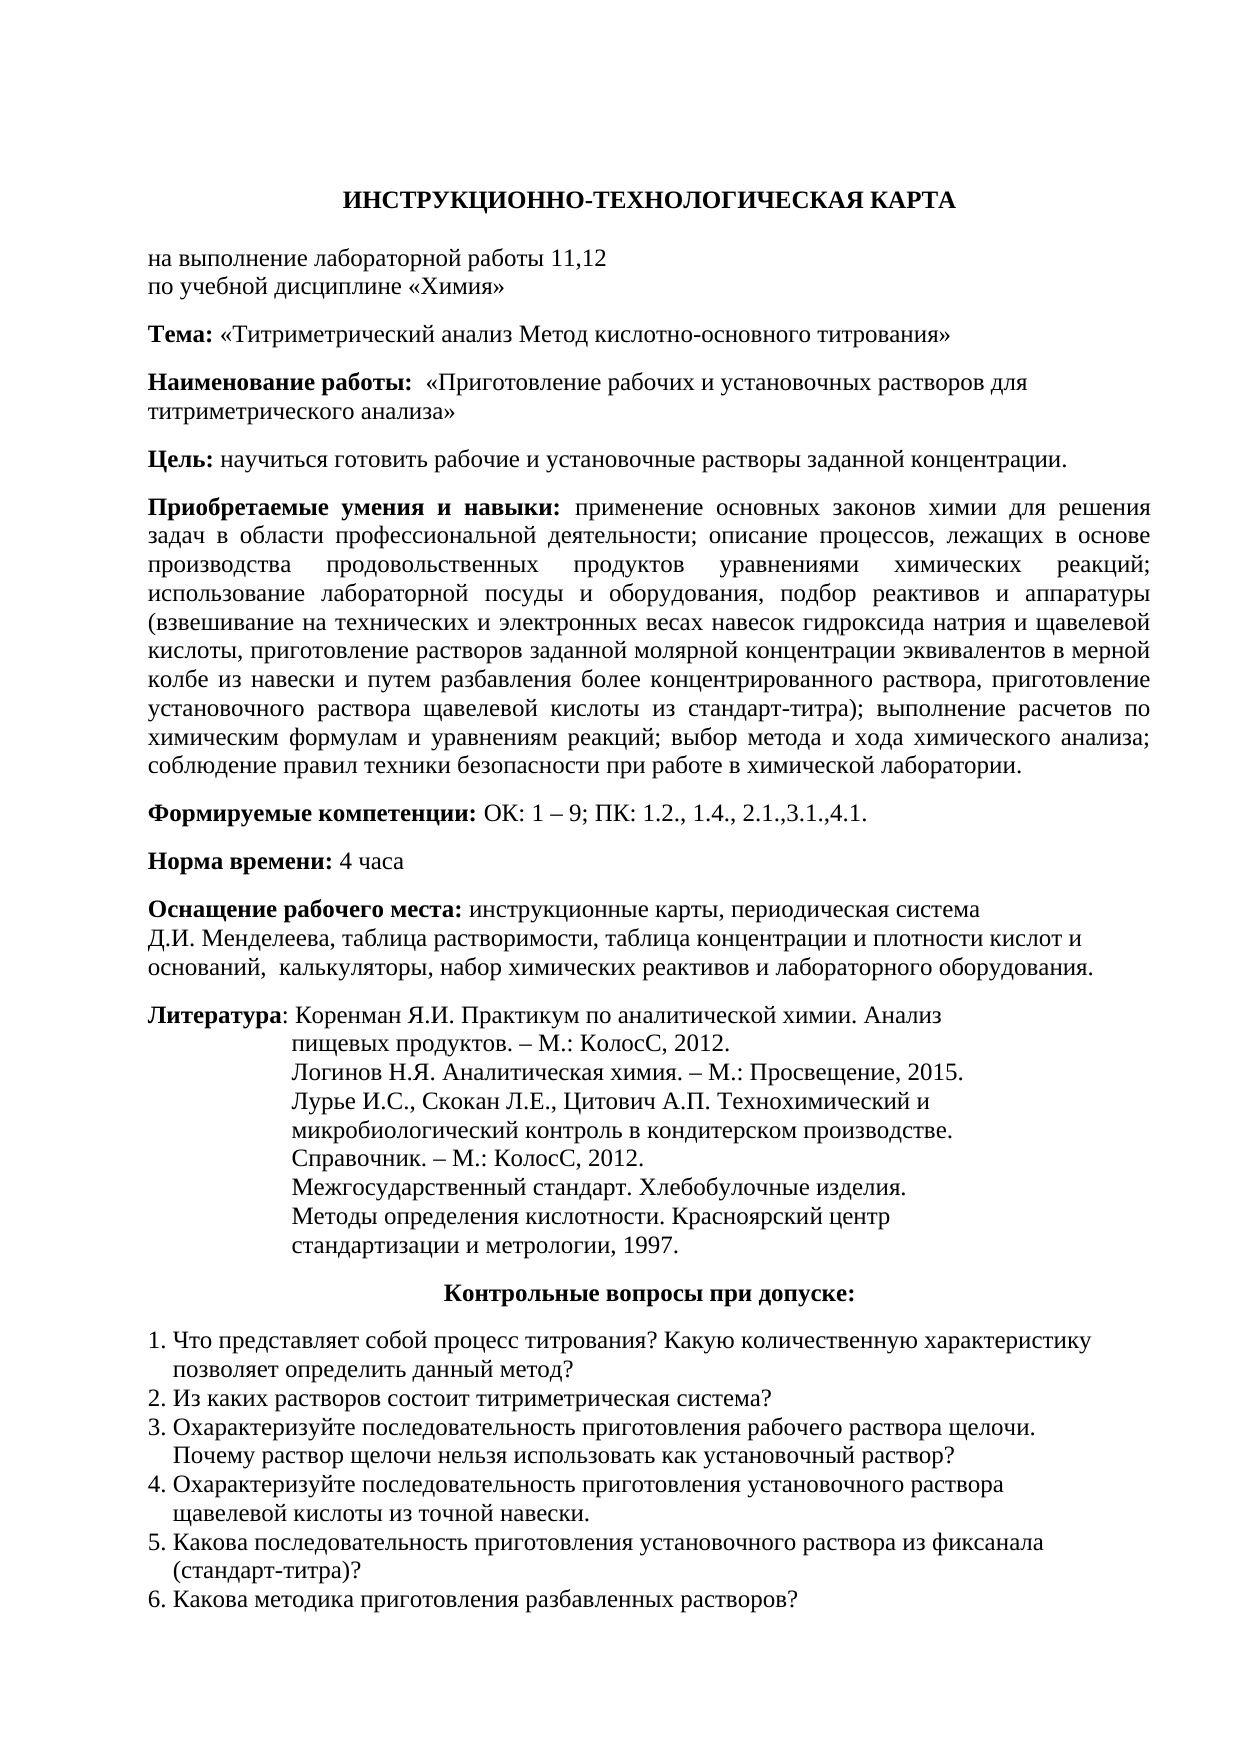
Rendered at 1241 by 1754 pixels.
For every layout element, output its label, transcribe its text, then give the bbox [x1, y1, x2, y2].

text микробиологический контроль в кондитерском производстве. [148, 1115, 1152, 1143]
text щавелевой кислоты из точной навески. [148, 1498, 1152, 1527]
text Литература: Коренман Я.И. Практикум по аналитической химии. Анализ [148, 1000, 1152, 1028]
text Логинов Н.Я. Аналитическая химия. – М.: Просвещение, 2015. [148, 1057, 1152, 1086]
text Наименование работы: «Приготовление рабочих и установочных растворов для титриметрического анализа» [148, 367, 1152, 425]
text пищевых продуктов. – М.: КолосС, 2012. [148, 1028, 1152, 1057]
text Цель: научиться готовить рабочие и установочные растворы заданной концентрации. [148, 444, 1152, 473]
text Справочник. – М.: КолосС, 2012. [148, 1143, 1152, 1172]
text Методы определения кислотности. Красноярский центр [148, 1201, 1152, 1230]
text Контрольные вопросы при допуске: [148, 1278, 1152, 1306]
text Приобретаемые умения и навыки: применение основных законов химии для решения задач в области профессиональной деятельности; описание процессов, лежащих в основе производства продовольственных продуктов уравнениями химических реакций; использование лабораторной посуды и оборудования, подбор реактивов и аппаратуры (взвешивание на технических и электронных весах навесок гидроксида натрия и щавелевой кислоты, приготовление растворов заданной молярной концентрации эквивалентов в мерной колбе из навески и путем разбавления более концентрированного раствора, приготовление установочного раствора щавелевой кислоты из стандарт-титра); выполнение расчетов по химическим формулам и уравнениям реакций; выбор метода и хода химического анализа; соблюдение правил техники безопасности при работе в химической лаборатории. [148, 492, 1152, 779]
text 5. Какова последовательность приготовления установочного раствора из фиксанала [148, 1527, 1152, 1556]
text ИНСТРУКЦИОННО-ТЕХНОЛОГИЧЕСКАЯ КАРТА [148, 185, 1152, 214]
text по учебной дисциплине «Химия» [148, 271, 1152, 300]
text Лурье И.С., Скокан Л.Е., Цитович А.П. Технохимический и [148, 1086, 1152, 1115]
text стандартизации и метрологии, 1997. [148, 1230, 1152, 1258]
text Почему раствор щелочи нельзя использовать как установочный раствор? [148, 1441, 1152, 1469]
text 2. Из каких растворов состоит титриметрическая система? [148, 1383, 1152, 1412]
text Д.И. Менделеева, таблица растворимости, таблица концентрации и плотности кислот и оснований, калькуляторы, набор химических реактивов и лабораторного оборудования. [148, 923, 1152, 981]
text 3. Охарактеризуйте последовательность приготовления рабочего раствора щелочи. [148, 1412, 1152, 1441]
text 4. Охарактеризуйте последовательность приготовления установочного раствора [148, 1469, 1152, 1498]
text Оснащение рабочего места: инструкционные карты, периодическая система [148, 894, 1152, 923]
text Формируемые компетенции: ОК: 1 – 9; ПК: 1.2., 1.4., 2.1.,3.1.,4.1. [148, 798, 1152, 827]
text Межгосударственный стандарт. Хлебобулочные изделия. [148, 1172, 1152, 1201]
text (стандарт-титра)? [148, 1556, 1152, 1584]
text 1. Что представляет собой процесс титрования? Какую количественную характеристику [148, 1326, 1152, 1354]
text 6. Какова методика приготовления разбавленных растворов? [148, 1584, 1152, 1613]
text позволяет определить данный метод? [148, 1354, 1152, 1383]
text на выполнение лабораторной работы 11,12 [148, 243, 1152, 271]
text Тема: «Титриметрический анализ Метод кислотно-основного титрования» [148, 319, 1152, 348]
text Норма времени: 4 часа [148, 846, 1152, 875]
